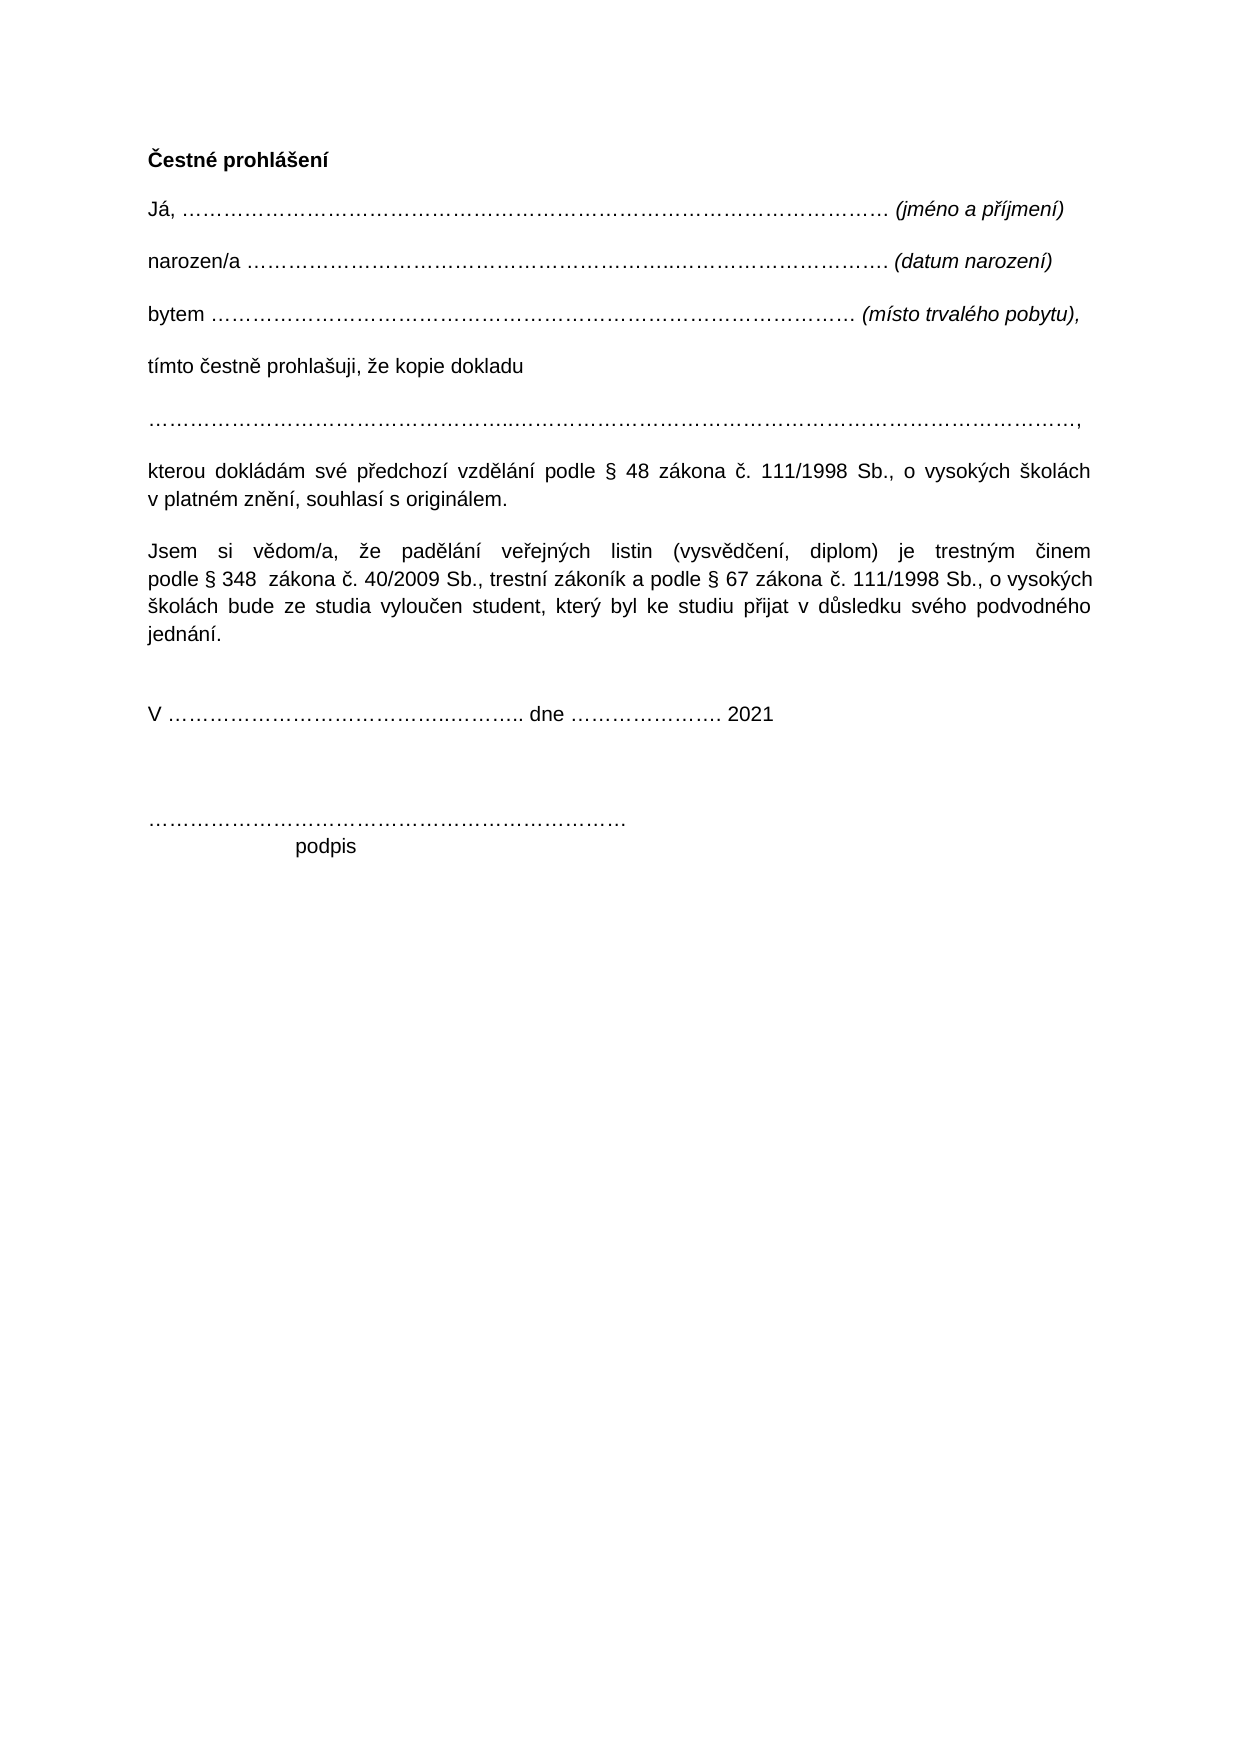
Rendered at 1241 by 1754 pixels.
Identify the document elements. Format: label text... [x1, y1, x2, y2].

text ……………………………………………..………………………………………………………………………, [148, 407, 1093, 431]
text kterou dokládám své předchozí vzdělání podle § 48 zákona č. 111/1998 Sb., o vysokých školách v platném znění, souhlasí s originálem. [148, 459, 1093, 511]
text V …………………………………..……….. dne …………………. 2021 [148, 702, 1093, 726]
text Jsem si vědom/a, že padělání veřejných listin (vysvědčení, diplom) je trestným činem podle § 348 zákona č. 40/2009 Sb., trestní zákoník a podle § 67 zákona č. 111/1998 Sb., o vysokých školách bude ze studia vyloučen student, který byl ke studiu přijat v důsledku svého podvodného jednání. [148, 539, 1093, 594]
text tímto čestně prohlašuji, že kopie dokladu [148, 354, 1093, 378]
text …………………………………………………………… [148, 807, 1093, 831]
text Jsem si vědom/a, že padělání veřejných listin (vysvědčení, diplom) je trestným činem podle § 348 zákona č. 40/2009 Sb., trestní zákoník a podle § 67 zákona č. 111/1998 Sb., o vysokých školách bude ze studia vyloučen student, který byl ke studiu přijat v důsledku svého podvodného jednání. [148, 618, 1093, 646]
text Já, ………………………………………………………………………………………… (jméno a příjmení) [148, 197, 1093, 221]
text Čestné prohlášení [148, 148, 1093, 172]
text bytem ………………………………………………………………………………… (místo trvalého pobytu), [148, 302, 1093, 326]
text podpis [221, 834, 1093, 858]
text narozen/a ……………………………………………………..…………………………. (datum narození) [148, 249, 1093, 273]
